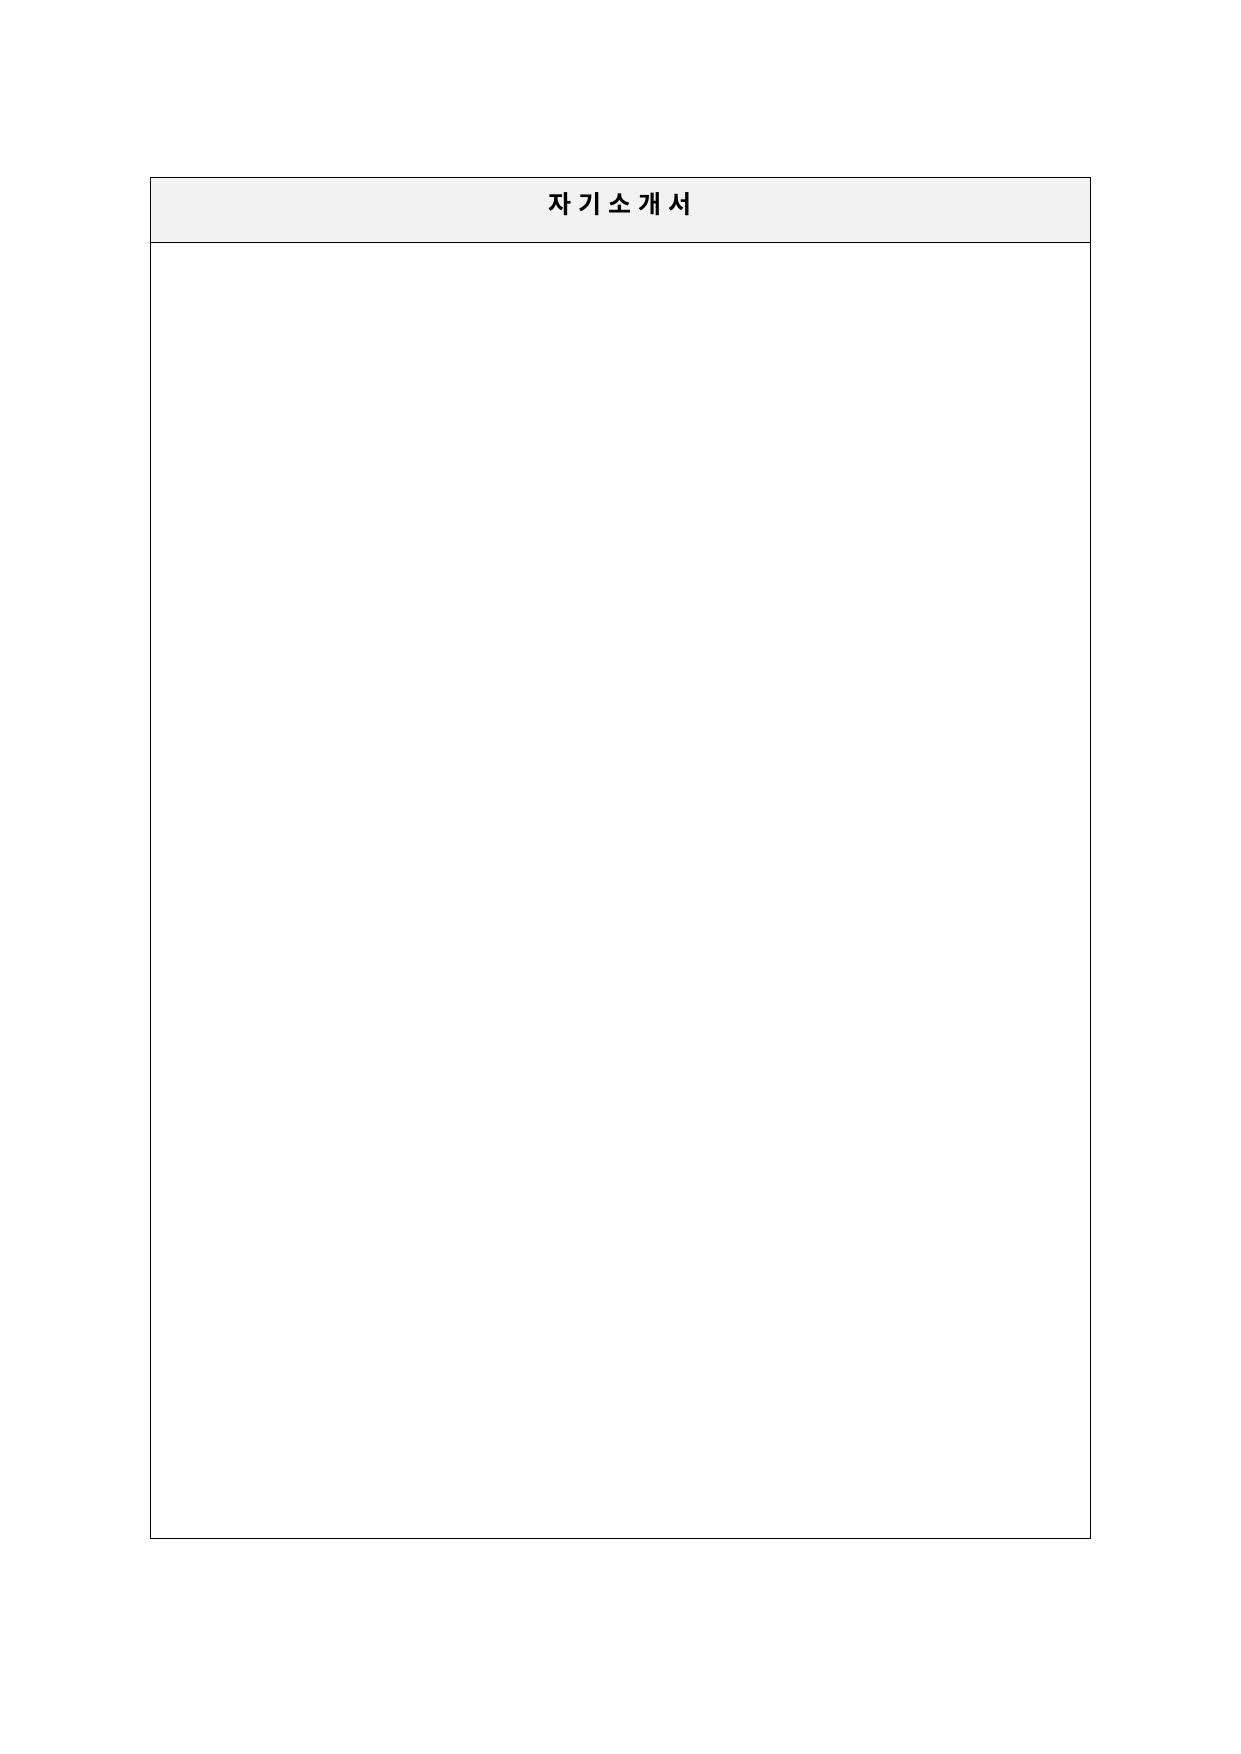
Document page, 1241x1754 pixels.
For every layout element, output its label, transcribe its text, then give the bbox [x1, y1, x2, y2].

table_cell [151, 243, 1090, 1538]
table_header 자 기 소 개 서 [151, 178, 1090, 242]
